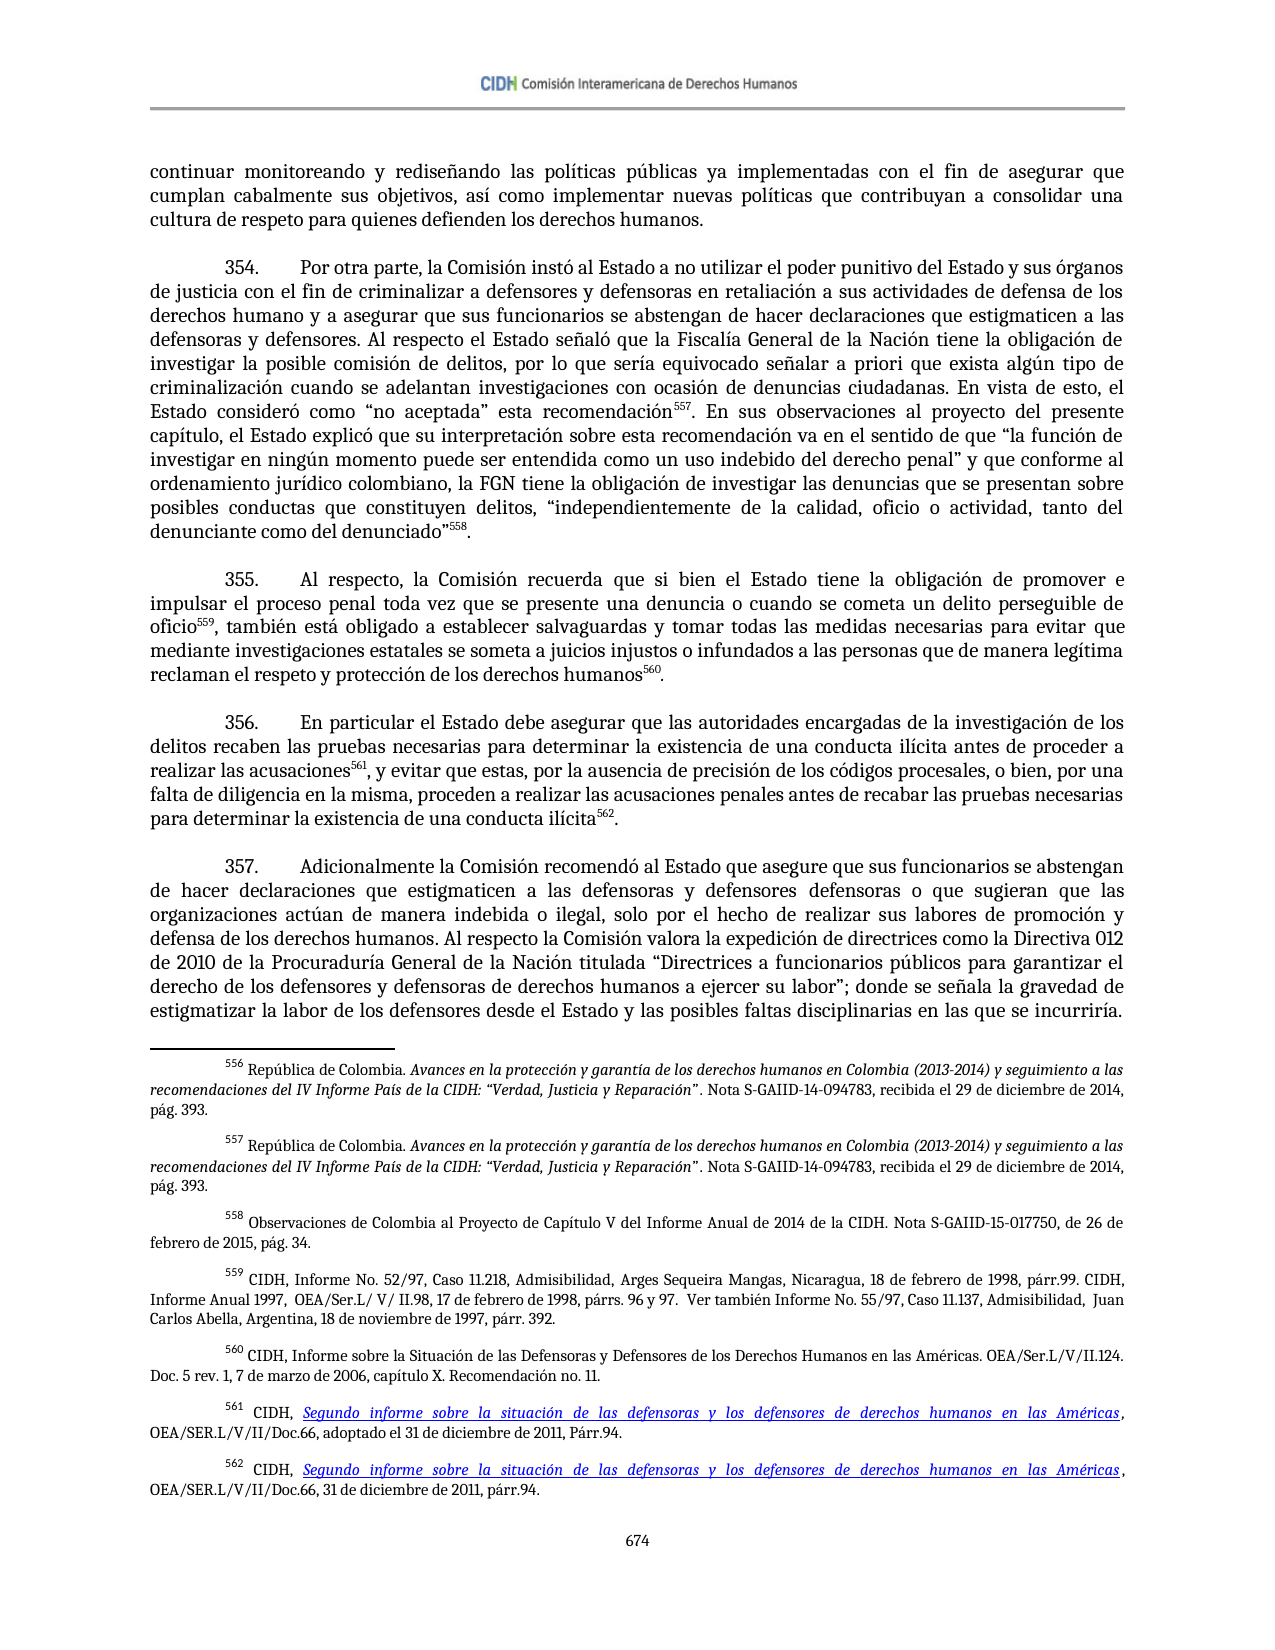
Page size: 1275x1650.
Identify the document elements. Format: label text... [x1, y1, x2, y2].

list Adicionalmente la Comisión recomendó al Estado que asegure que sus funcionarios se abstengan de hacer declaraciones que estigmaticen a las defensoras y defensores defensoras o que sugieran que las organizaciones actúan de manera indebida o ilegal, solo por el hecho de realizar sus labores de promoción y defensa de los derechos humanos. Al respecto la Comisión valora la expedición de directrices como la Directiva 012 de 2010 de la Procuraduría General de la Nación titulada “Directrices a funcionarios públicos para garantizar el derecho de los defensores y defensoras de derechos humanos a ejercer su labor”; donde se señala la gravedad de estigmatizar la labor de los defensores desde el Estado y las posibles faltas disciplinarias en las que se incurriría. Asimismo considera positivo que entre 2011 y el 1 de septiembre de 2014 se hayan adelantado 80 procesos disciplinarios registrados por estigmatización a defensores de derechos humanos. No obstante, preocupa que el Estado considere como “no aceptada” esta recomendación, particularmente porque ha observado que a pesar de los actos de reconocimiento aún persisten algunos discursos de desprestigio por parte de agentes estatales que agravan la situación de riesgo en que se encuentran defensores y defensoras. [150, 855, 1125, 1022]
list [150, 160, 1125, 232]
list En particular el Estado debe asegurar que las autoridades encargadas de la investigación de los delitos recaben las pruebas necesarias para determinar la existencia de una conducta ilícita antes de proceder a realizar las acusaciones, y evitar que estas, por la ausencia de precisión de los códigos procesales, o bien, por una falta de diligencia en la misma, proceden a realizar las acusaciones penales antes de recabar las pruebas necesarias para determinar la existencia de una conducta ilícita. [150, 711, 1125, 831]
list Al respecto, la Comisión recuerda que si bien el Estado tiene la obligación de promover e impulsar el proceso penal toda vez que se presente una denuncia o cuando se cometa un delito perseguible de oficio, también está obligado a establecer salvaguardas y tomar todas las medidas necesarias para evitar que mediante investigaciones estatales se someta a juicios injustos o infundados a las personas que de manera legítima reclaman el respeto y protección de los derechos humanos. [150, 567, 1125, 687]
list Por otra parte, la Comisión instó al Estado a no utilizar el poder punitivo del Estado y sus órganos de justicia con el fin de criminalizar a defensores y defensoras en retaliación a sus actividades de defensa de los derechos humano y a asegurar que sus funcionarios se abstengan de hacer declaraciones que estigmaticen a las defensoras y defensores. Al respecto el Estado señaló que la Fiscalía General de la Nación tiene la obligación de investigar la posible comisión de delitos, por lo que sería equivocado señalar a priori que exista algún tipo de criminalización cuando se adelantan investigaciones con ocasión de denuncias ciudadanas. En vista de esto, el Estado consideró como “no aceptada” esta recomendación. En sus observaciones al proyecto del presente capítulo, el Estado explicó que su interpretación sobre esta recomendación va en el sentido de que “la función de investigar en ningún momento puede ser entendida como un uso indebido del derecho penal” y que conforme al ordenamiento jurídico colombiano, la FGN tiene la obligación de investigar las denuncias que se presentan sobre posibles conductas que constituyen delitos, “independientemente de la calidad, oficio o actividad, tanto del denunciante como del denunciado”. [150, 256, 1125, 543]
picture [475, 74, 800, 93]
